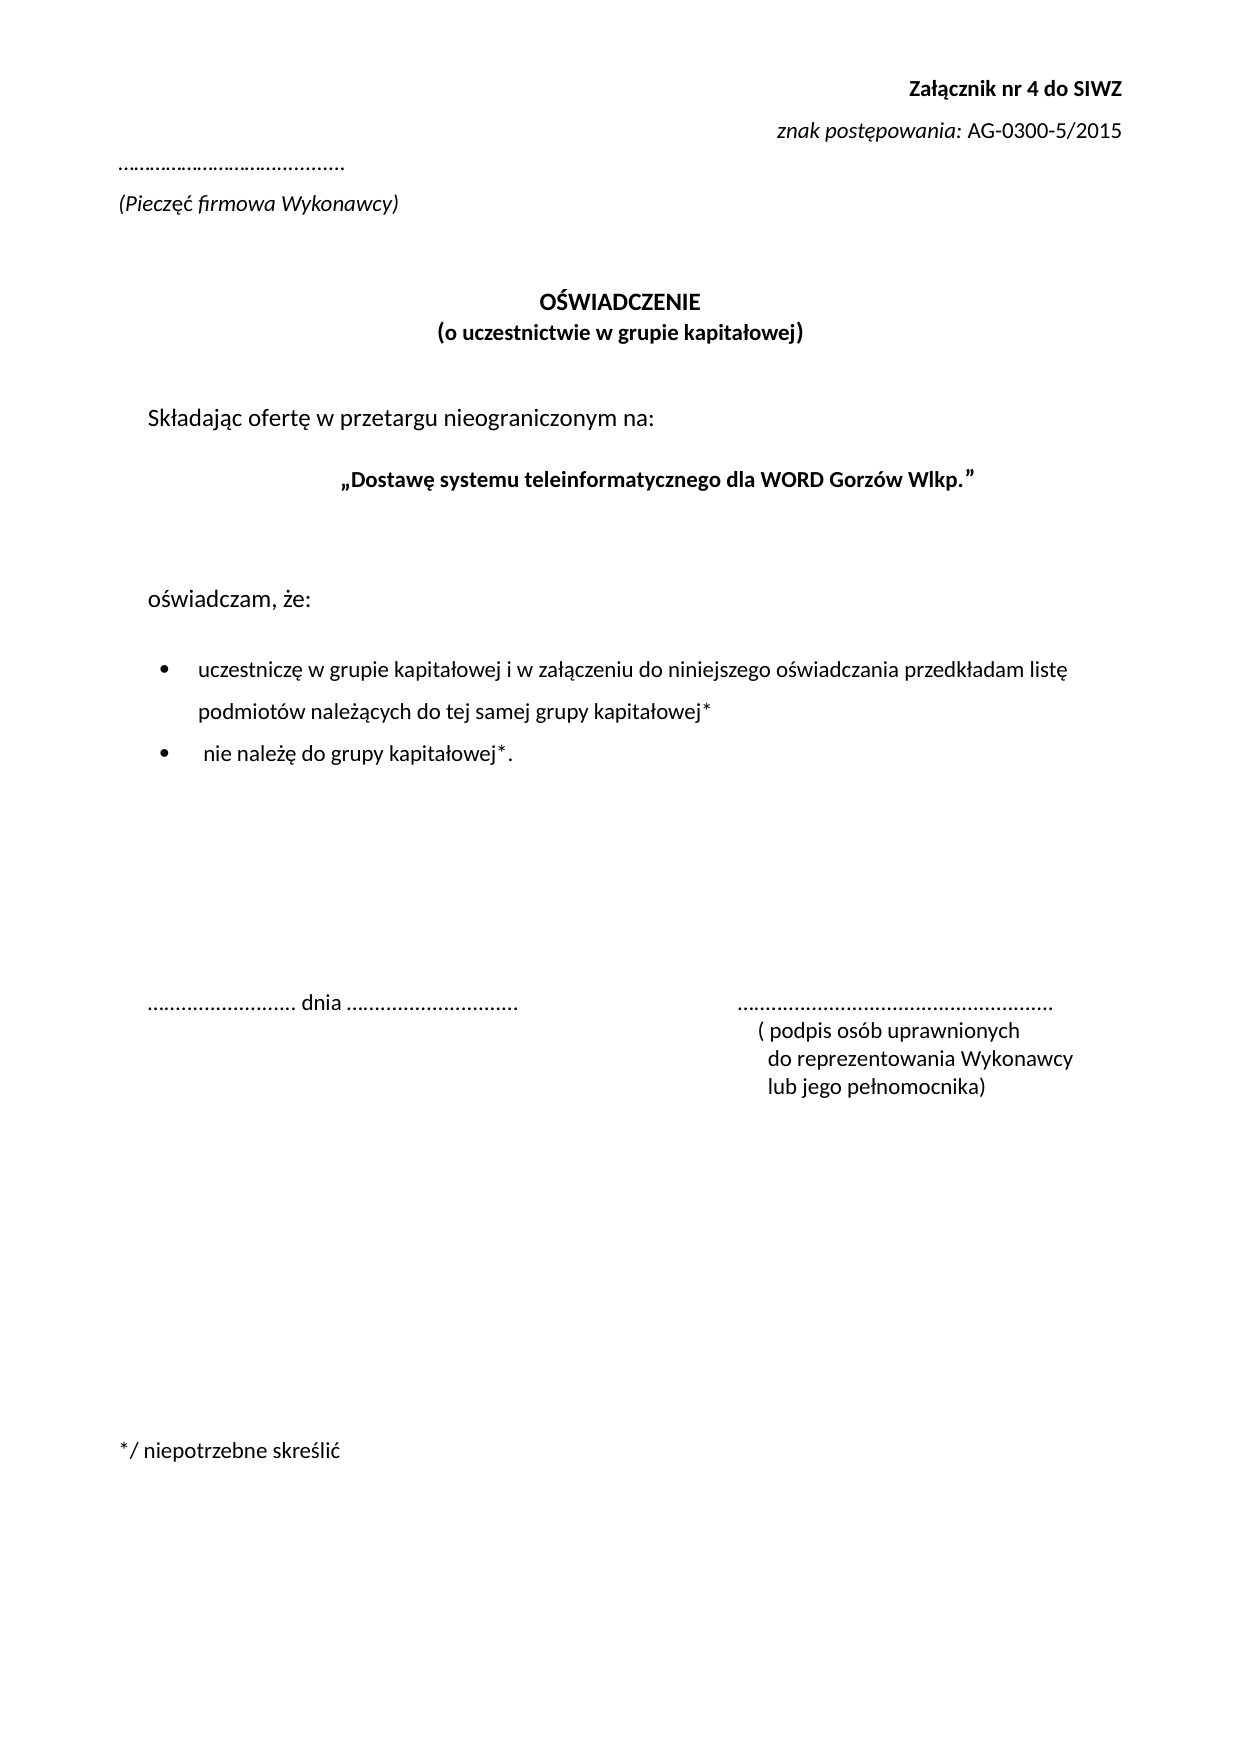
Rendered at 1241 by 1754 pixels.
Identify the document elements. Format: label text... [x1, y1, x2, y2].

text oświadczam, że: [148, 583, 1093, 613]
text …....................... dnia …........................... ….................................................... [148, 988, 1122, 1016]
text Składając ofertę w przetargu nieograniczonym na: [148, 403, 1093, 433]
text „Dostawę systemu teleinformatycznego dla WORD Gorzów Wlkp.” [223, 464, 1093, 494]
text lub jego pełnomocnika) [679, 1072, 1122, 1100]
text ( podpis osób uprawnionych [679, 1016, 1122, 1044]
text do reprezentowania Wykonawcy [679, 1044, 1122, 1072]
text */ niepotrzebne skreślić [118, 1436, 1122, 1464]
text OŚWIADCZENIE [148, 286, 1093, 317]
list uczestniczę w grupie kapitałowej i w załączeniu do niniejszego oświadczania przedkładam listę podmiotów należących do tej samej grupy kapitałowej* [160, 655, 1122, 725]
text …………………………............ [118, 148, 1122, 176]
list nie należę do grupy kapitałowej*. [160, 739, 1122, 767]
text (o uczestnictwie w grupie kapitałowej) [148, 317, 1093, 347]
text (Pieczęć firmowa Wykonawcy) [118, 189, 1122, 218]
